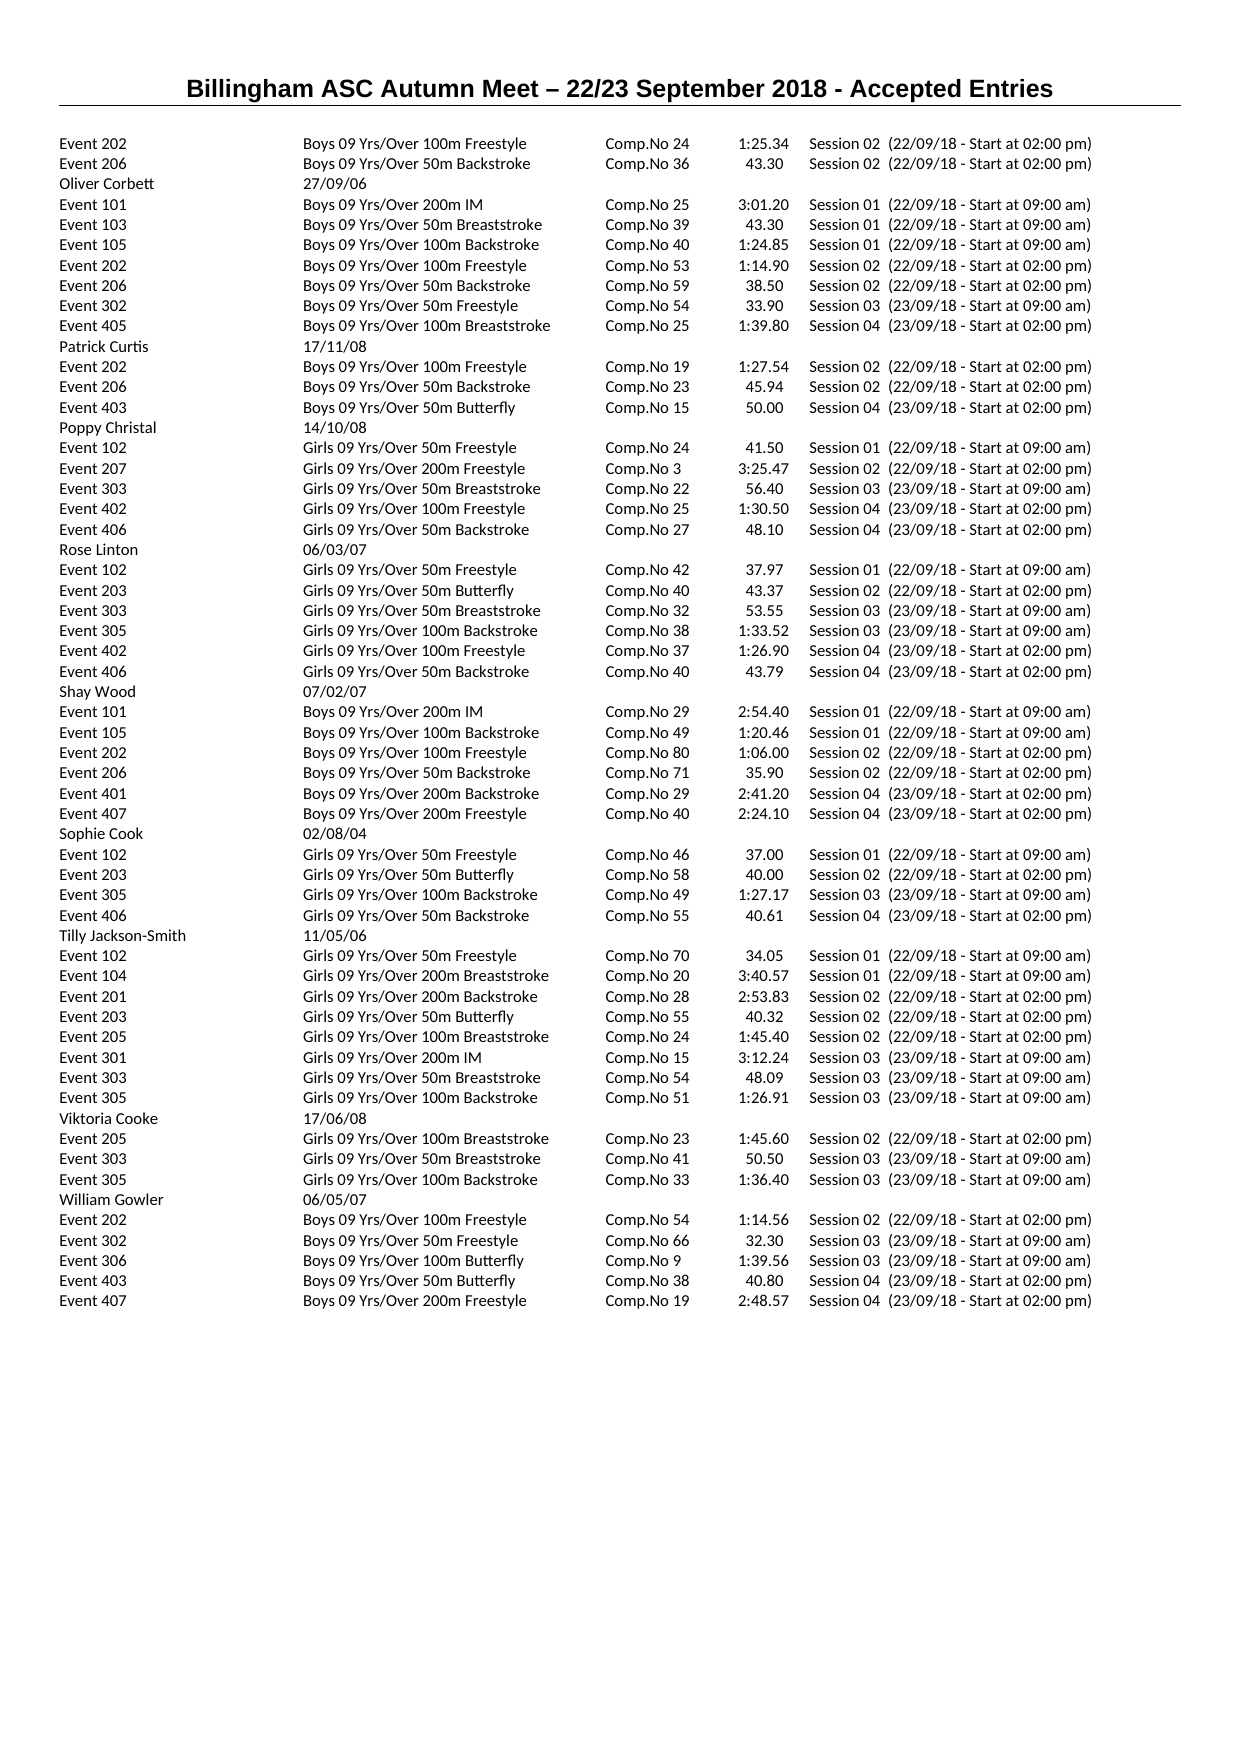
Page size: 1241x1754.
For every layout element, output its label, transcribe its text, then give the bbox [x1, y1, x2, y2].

text Event 301 Girls 09 Yrs/Over 200m IM Comp.No 15 3:12.24 Session 03 (23/09/18 - Start at 09:00 am) [59, 1047, 1181, 1067]
text Viktoria Cooke 17/06/08 [59, 1108, 1181, 1128]
text Event 102 Girls 09 Yrs/Over 50m Freestyle Comp.No 42 37.97 Session 01 (22/09/18 - Start at 09:00 am) [59, 559, 1181, 580]
text Event 203 Girls 09 Yrs/Over 50m Butterfly Comp.No 55 40.32 Session 02 (22/09/18 - Start at 02:00 pm) [59, 1006, 1181, 1027]
text Poppy Christal 14/10/08 [59, 417, 1181, 438]
text Event 104 Girls 09 Yrs/Over 200m Breaststroke Comp.No 20 3:40.57 Session 01 (22/09/18 - Start at 09:00 am) [59, 966, 1181, 986]
text Event 206 Boys 09 Yrs/Over 50m Backstroke Comp.No 23 45.94 Session 02 (22/09/18 - Start at 02:00 pm) [59, 377, 1181, 397]
text Event 305 Girls 09 Yrs/Over 100m Backstroke Comp.No 51 1:26.91 Session 03 (23/09/18 - Start at 09:00 am) [59, 1088, 1181, 1108]
text Event 205 Girls 09 Yrs/Over 100m Breaststroke Comp.No 23 1:45.60 Session 02 (22/09/18 - Start at 02:00 pm) [59, 1128, 1181, 1148]
text Patrick Curtis 17/11/08 [59, 336, 1181, 356]
text Event 306 Boys 09 Yrs/Over 100m Butterfly Comp.No 9 1:39.56 Session 03 (23/09/18 - Start at 09:00 am) [59, 1250, 1181, 1270]
text Event 101 Boys 09 Yrs/Over 200m IM Comp.No 29 2:54.40 Session 01 (22/09/18 - Start at 09:00 am) [59, 702, 1181, 722]
text Event 206 Boys 09 Yrs/Over 50m Backstroke Comp.No 59 38.50 Session 02 (22/09/18 - Start at 02:00 pm) [59, 275, 1181, 295]
text Event 406 Girls 09 Yrs/Over 50m Backstroke Comp.No 55 40.61 Session 04 (23/09/18 - Start at 02:00 pm) [59, 905, 1181, 925]
text William Gowler 06/05/07 [59, 1189, 1181, 1209]
text Event 302 Boys 09 Yrs/Over 50m Freestyle Comp.No 54 33.90 Session 03 (23/09/18 - Start at 09:00 am) [59, 295, 1181, 316]
text Event 201 Girls 09 Yrs/Over 200m Backstroke Comp.No 28 2:53.83 Session 02 (22/09/18 - Start at 02:00 pm) [59, 986, 1181, 1006]
text Event 203 Girls 09 Yrs/Over 50m Butterfly Comp.No 40 43.37 Session 02 (22/09/18 - Start at 02:00 pm) [59, 580, 1181, 600]
text Event 105 Boys 09 Yrs/Over 100m Backstroke Comp.No 40 1:24.85 Session 01 (22/09/18 - Start at 09:00 am) [59, 234, 1181, 255]
text Event 102 Girls 09 Yrs/Over 50m Freestyle Comp.No 46 37.00 Session 01 (22/09/18 - Start at 09:00 am) [59, 844, 1181, 864]
text Event 407 Boys 09 Yrs/Over 200m Freestyle Comp.No 40 2:24.10 Session 04 (23/09/18 - Start at 02:00 pm) [59, 803, 1181, 823]
text Event 203 Girls 09 Yrs/Over 50m Butterfly Comp.No 58 40.00 Session 02 (22/09/18 - Start at 02:00 pm) [59, 864, 1181, 884]
text Event 206 Boys 09 Yrs/Over 50m Backstroke Comp.No 71 35.90 Session 02 (22/09/18 - Start at 02:00 pm) [59, 763, 1181, 783]
text Event 402 Girls 09 Yrs/Over 100m Freestyle Comp.No 25 1:30.50 Session 04 (23/09/18 - Start at 02:00 pm) [59, 498, 1181, 519]
text Event 202 Boys 09 Yrs/Over 100m Freestyle Comp.No 80 1:06.00 Session 02 (22/09/18 - Start at 02:00 pm) [59, 742, 1181, 763]
text Event 202 Boys 09 Yrs/Over 100m Freestyle Comp.No 19 1:27.54 Session 02 (22/09/18 - Start at 02:00 pm) [59, 356, 1181, 377]
text Event 206 Boys 09 Yrs/Over 50m Backstroke Comp.No 36 43.30 Session 02 (22/09/18 - Start at 02:00 pm) [59, 153, 1181, 173]
text Event 202 Boys 09 Yrs/Over 100m Freestyle Comp.No 53 1:14.90 Session 02 (22/09/18 - Start at 02:00 pm) [59, 255, 1181, 275]
text Tilly Jackson-Smith 11/05/06 [59, 925, 1181, 945]
text Event 305 Girls 09 Yrs/Over 100m Backstroke Comp.No 38 1:33.52 Session 03 (23/09/18 - Start at 09:00 am) [59, 620, 1181, 641]
text Event 407 Boys 09 Yrs/Over 200m Freestyle Comp.No 19 2:48.57 Session 04 (23/09/18 - Start at 02:00 pm) [59, 1291, 1181, 1311]
text Event 205 Girls 09 Yrs/Over 100m Breaststroke Comp.No 24 1:45.40 Session 02 (22/09/18 - Start at 02:00 pm) [59, 1027, 1181, 1047]
text Event 101 Boys 09 Yrs/Over 200m IM Comp.No 25 3:01.20 Session 01 (22/09/18 - Start at 09:00 am) [59, 194, 1181, 214]
text Event 102 Girls 09 Yrs/Over 50m Freestyle Comp.No 24 41.50 Session 01 (22/09/18 - Start at 09:00 am) [59, 438, 1181, 458]
text Event 303 Girls 09 Yrs/Over 50m Breaststroke Comp.No 41 50.50 Session 03 (23/09/18 - Start at 09:00 am) [59, 1148, 1181, 1169]
text Event 401 Boys 09 Yrs/Over 200m Backstroke Comp.No 29 2:41.20 Session 04 (23/09/18 - Start at 02:00 pm) [59, 783, 1181, 803]
text Event 403 Boys 09 Yrs/Over 50m Butterfly Comp.No 15 50.00 Session 04 (23/09/18 - Start at 02:00 pm) [59, 397, 1181, 417]
text Event 102 Girls 09 Yrs/Over 50m Freestyle Comp.No 70 34.05 Session 01 (22/09/18 - Start at 09:00 am) [59, 945, 1181, 966]
text Event 202 Boys 09 Yrs/Over 100m Freestyle Comp.No 24 1:25.34 Session 02 (22/09/18 - Start at 02:00 pm) [59, 133, 1181, 153]
text Event 207 Girls 09 Yrs/Over 200m Freestyle Comp.No 3 3:25.47 Session 02 (22/09/18 - Start at 02:00 pm) [59, 458, 1181, 478]
text Event 406 Girls 09 Yrs/Over 50m Backstroke Comp.No 27 48.10 Session 04 (23/09/18 - Start at 02:00 pm) [59, 519, 1181, 539]
text Event 303 Girls 09 Yrs/Over 50m Breaststroke Comp.No 32 53.55 Session 03 (23/09/18 - Start at 09:00 am) [59, 600, 1181, 620]
text Shay Wood 07/02/07 [59, 681, 1181, 702]
text Event 302 Boys 09 Yrs/Over 50m Freestyle Comp.No 66 32.30 Session 03 (23/09/18 - Start at 09:00 am) [59, 1230, 1181, 1250]
text Event 406 Girls 09 Yrs/Over 50m Backstroke Comp.No 40 43.79 Session 04 (23/09/18 - Start at 02:00 pm) [59, 661, 1181, 681]
text Event 403 Boys 09 Yrs/Over 50m Butterfly Comp.No 38 40.80 Session 04 (23/09/18 - Start at 02:00 pm) [59, 1270, 1181, 1291]
text Event 303 Girls 09 Yrs/Over 50m Breaststroke Comp.No 54 48.09 Session 03 (23/09/18 - Start at 09:00 am) [59, 1067, 1181, 1088]
text Event 305 Girls 09 Yrs/Over 100m Backstroke Comp.No 33 1:36.40 Session 03 (23/09/18 - Start at 09:00 am) [59, 1169, 1181, 1189]
text Event 303 Girls 09 Yrs/Over 50m Breaststroke Comp.No 22 56.40 Session 03 (23/09/18 - Start at 09:00 am) [59, 478, 1181, 498]
text Event 105 Boys 09 Yrs/Over 100m Backstroke Comp.No 49 1:20.46 Session 01 (22/09/18 - Start at 09:00 am) [59, 722, 1181, 742]
text Event 405 Boys 09 Yrs/Over 100m Breaststroke Comp.No 25 1:39.80 Session 04 (23/09/18 - Start at 02:00 pm) [59, 316, 1181, 336]
text Event 202 Boys 09 Yrs/Over 100m Freestyle Comp.No 54 1:14.56 Session 02 (22/09/18 - Start at 02:00 pm) [59, 1209, 1181, 1230]
text Oliver Corbett 27/09/06 [59, 173, 1181, 194]
text Event 103 Boys 09 Yrs/Over 50m Breaststroke Comp.No 39 43.30 Session 01 (22/09/18 - Start at 09:00 am) [59, 214, 1181, 234]
text Event 402 Girls 09 Yrs/Over 100m Freestyle Comp.No 37 1:26.90 Session 04 (23/09/18 - Start at 02:00 pm) [59, 641, 1181, 661]
text Rose Linton 06/03/07 [59, 539, 1181, 559]
text Event 305 Girls 09 Yrs/Over 100m Backstroke Comp.No 49 1:27.17 Session 03 (23/09/18 - Start at 09:00 am) [59, 884, 1181, 905]
text Sophie Cook 02/08/04 [59, 823, 1181, 844]
